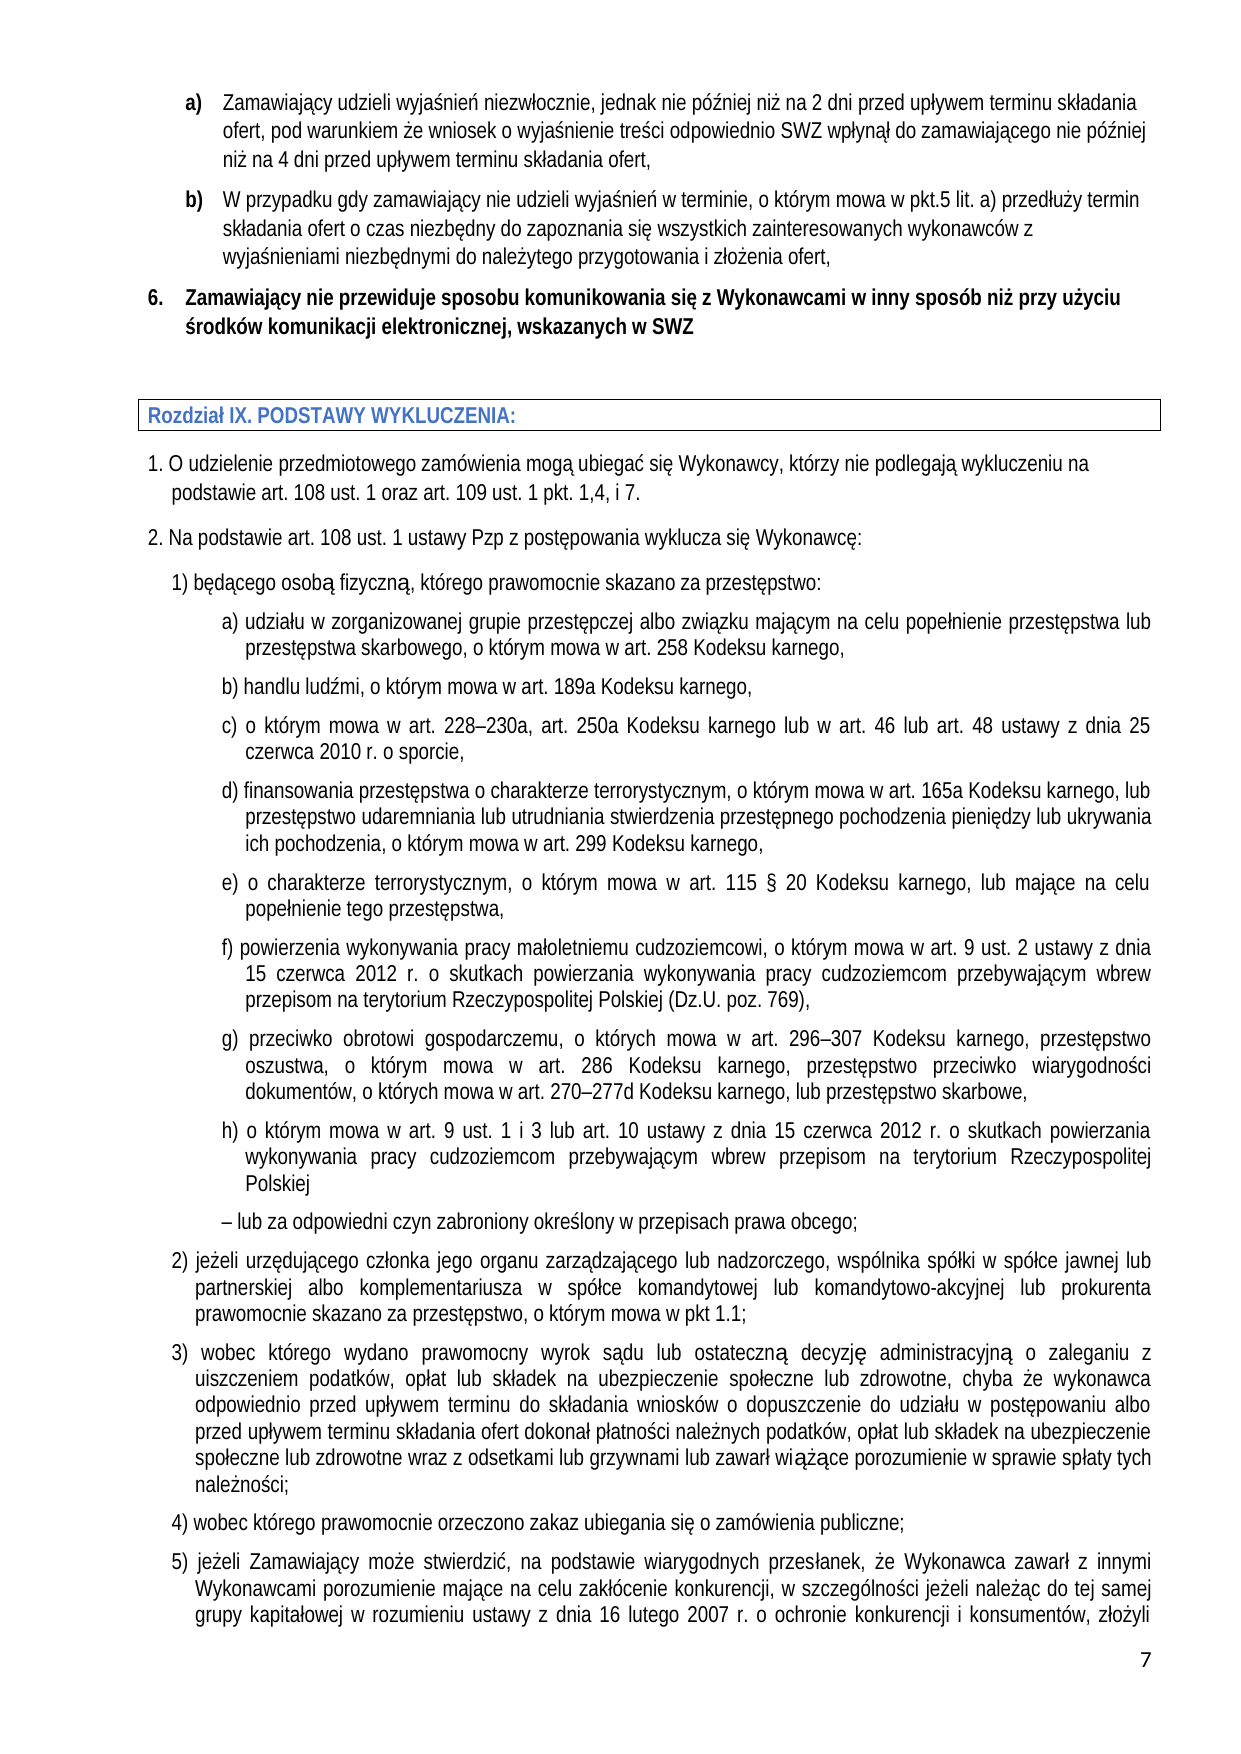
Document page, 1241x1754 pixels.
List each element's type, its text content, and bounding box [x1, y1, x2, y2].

text 2) jeżeli urzędującego członka jego organu zarządzającego lub nadzorczego, wspólnika spółki w spółce jawnej lub partnerskiej albo komplementariusza w spółce komandytowej lub komandytowo-akcyjnej lub prokurenta prawomocnie skazano za przestępstwo, o którym mowa w pkt 1.1; [171, 1247, 1152, 1326]
list W przypadku gdy zamawiający nie udzieli wyjaśnień w terminie, o którym mowa w pkt.5 lit. a) przedłuży termin składania ofert o czas niezbędny do zapoznania się wszystkich zainteresowanych wykonawców z wyjaśnieniami niezbędnymi do należytego przygotowania i złożenia ofert, [185, 186, 1152, 270]
text c) o którym mowa w art. 228–230a, art. 250a Kodeksu karnego lub w art. 46 lub art. 48 ustawy z dnia 25 czerwca 2010 r. o sporcie, [222, 712, 1152, 764]
text 1) będącego osobą fizyczną, którego prawomocnie skazano za przestępstwo: [171, 569, 1152, 595]
text – lub za odpowiedni czyn zabroniony określony w przepisach prawa obcego; [221, 1208, 1152, 1235]
text 4) wobec którego prawomocnie orzeczono zakaz ubiegania się o zamówienia publiczne; [171, 1509, 1152, 1536]
text 1. O udzielenie przedmiotowego zamówienia mogą ubiegać się Wykonawcy, którzy nie podlegają wykluczeniu na podstawie art. 108 ust. 1 oraz art. 109 ust. 1 pkt. 1,4, i 7. [148, 450, 1152, 505]
text 2. Na podstawie art. 108 ust. 1 ustawy Pzp z postępowania wyklucza się Wykonawcę: [148, 524, 1152, 550]
text 3) wobec którego wydano prawomocny wyrok sądu lub ostateczną decyzję administracyjną o zaleganiu z uiszczeniem podatków, opłat lub składek na ubezpieczenie społeczne lub zdrowotne, chyba że wykonawca odpowiednio przed upływem terminu do składania wniosków o dopuszczenie do udziału w postępowaniu albo przed upływem terminu składania ofert dokonał płatności należnych podatków, opłat lub składek na ubezpieczenie społeczne lub zdrowotne wraz z odsetkami lub grzywnami lub zawarł wiążące porozumienie w sprawie spłaty tych należności; [171, 1339, 1152, 1497]
text h) o którym mowa w art. 9 ust. 1 i 3 lub art. 10 ustawy z dnia 15 czerwca 2012 r. o skutkach powierzania wykonywania pracy cudzoziemcom przebywającym wbrew przepisom na terytorium Rzeczypospolitej Polskiej [222, 1117, 1152, 1196]
text Rozdział IX. PODSTAWY WYKLUCZENIA: [139, 400, 1160, 430]
text g) przeciwko obrotowi gospodarczemu, o których mowa w art. 296–307 Kodeksu karnego, przestępstwo oszustwa, o którym mowa w art. 286 Kodeksu karnego, przestępstwo przeciwko wiarygodności dokumentów, o których mowa w art. 270–277d Kodeksu karnego, lub przestępstwo skarbowe, [222, 1025, 1152, 1104]
text e) o charakterze terrorystycznym, o którym mowa w art. 115 § 20 Kodeksu karnego, lub mające na celu popełnienie tego przestępstwa, [222, 868, 1152, 921]
list Zamawiający nie przewiduje sposobu komunikowania się z Wykonawcami w inny sposób niż przy użyciu środków komunikacji elektronicznej, wskazanych w SWZ [148, 284, 1152, 339]
text b) handlu ludźmi, o którym mowa w art. 189a Kodeksu karnego, [222, 673, 1152, 699]
text d) finansowania przestępstwa o charakterze terrorystycznym, o którym mowa w art. 165a Kodeksu karnego, lub przestępstwo udaremniania lub utrudniania stwierdzenia przestępnego pochodzenia pieniędzy lub ukrywania ich pochodzenia, o którym mowa w art. 299 Kodeksu karnego, [222, 777, 1152, 856]
list Zamawiający udzieli wyjaśnień niezwłocznie, jednak nie później niż na 2 dni przed upływem terminu składania ofert, pod warunkiem że wniosek o wyjaśnienie treści odpowiednio SWZ wpłynął do zamawiającego nie później niż na 4 dni przed upływem terminu składania ofert, [185, 89, 1152, 172]
text f) powierzenia wykonywania pracy małoletniemu cudzoziemcowi, o którym mowa w art. 9 ust. 2 ustawy z dnia 15 czerwca 2012 r. o skutkach powierzania wykonywania pracy cudzoziemcom przebywającym wbrew przepisom na terytorium Rzeczypospolitej Polskiej (Dz.U. poz. 769), [222, 934, 1152, 1013]
text a) udziału w zorganizowanej grupie przestępczej albo związku mającym na celu popełnienie przestępstwa lub przestępstwa skarbowego, o którym mowa w art. 258 Kodeksu karnego, [222, 608, 1152, 660]
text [171, 1548, 1152, 1627]
